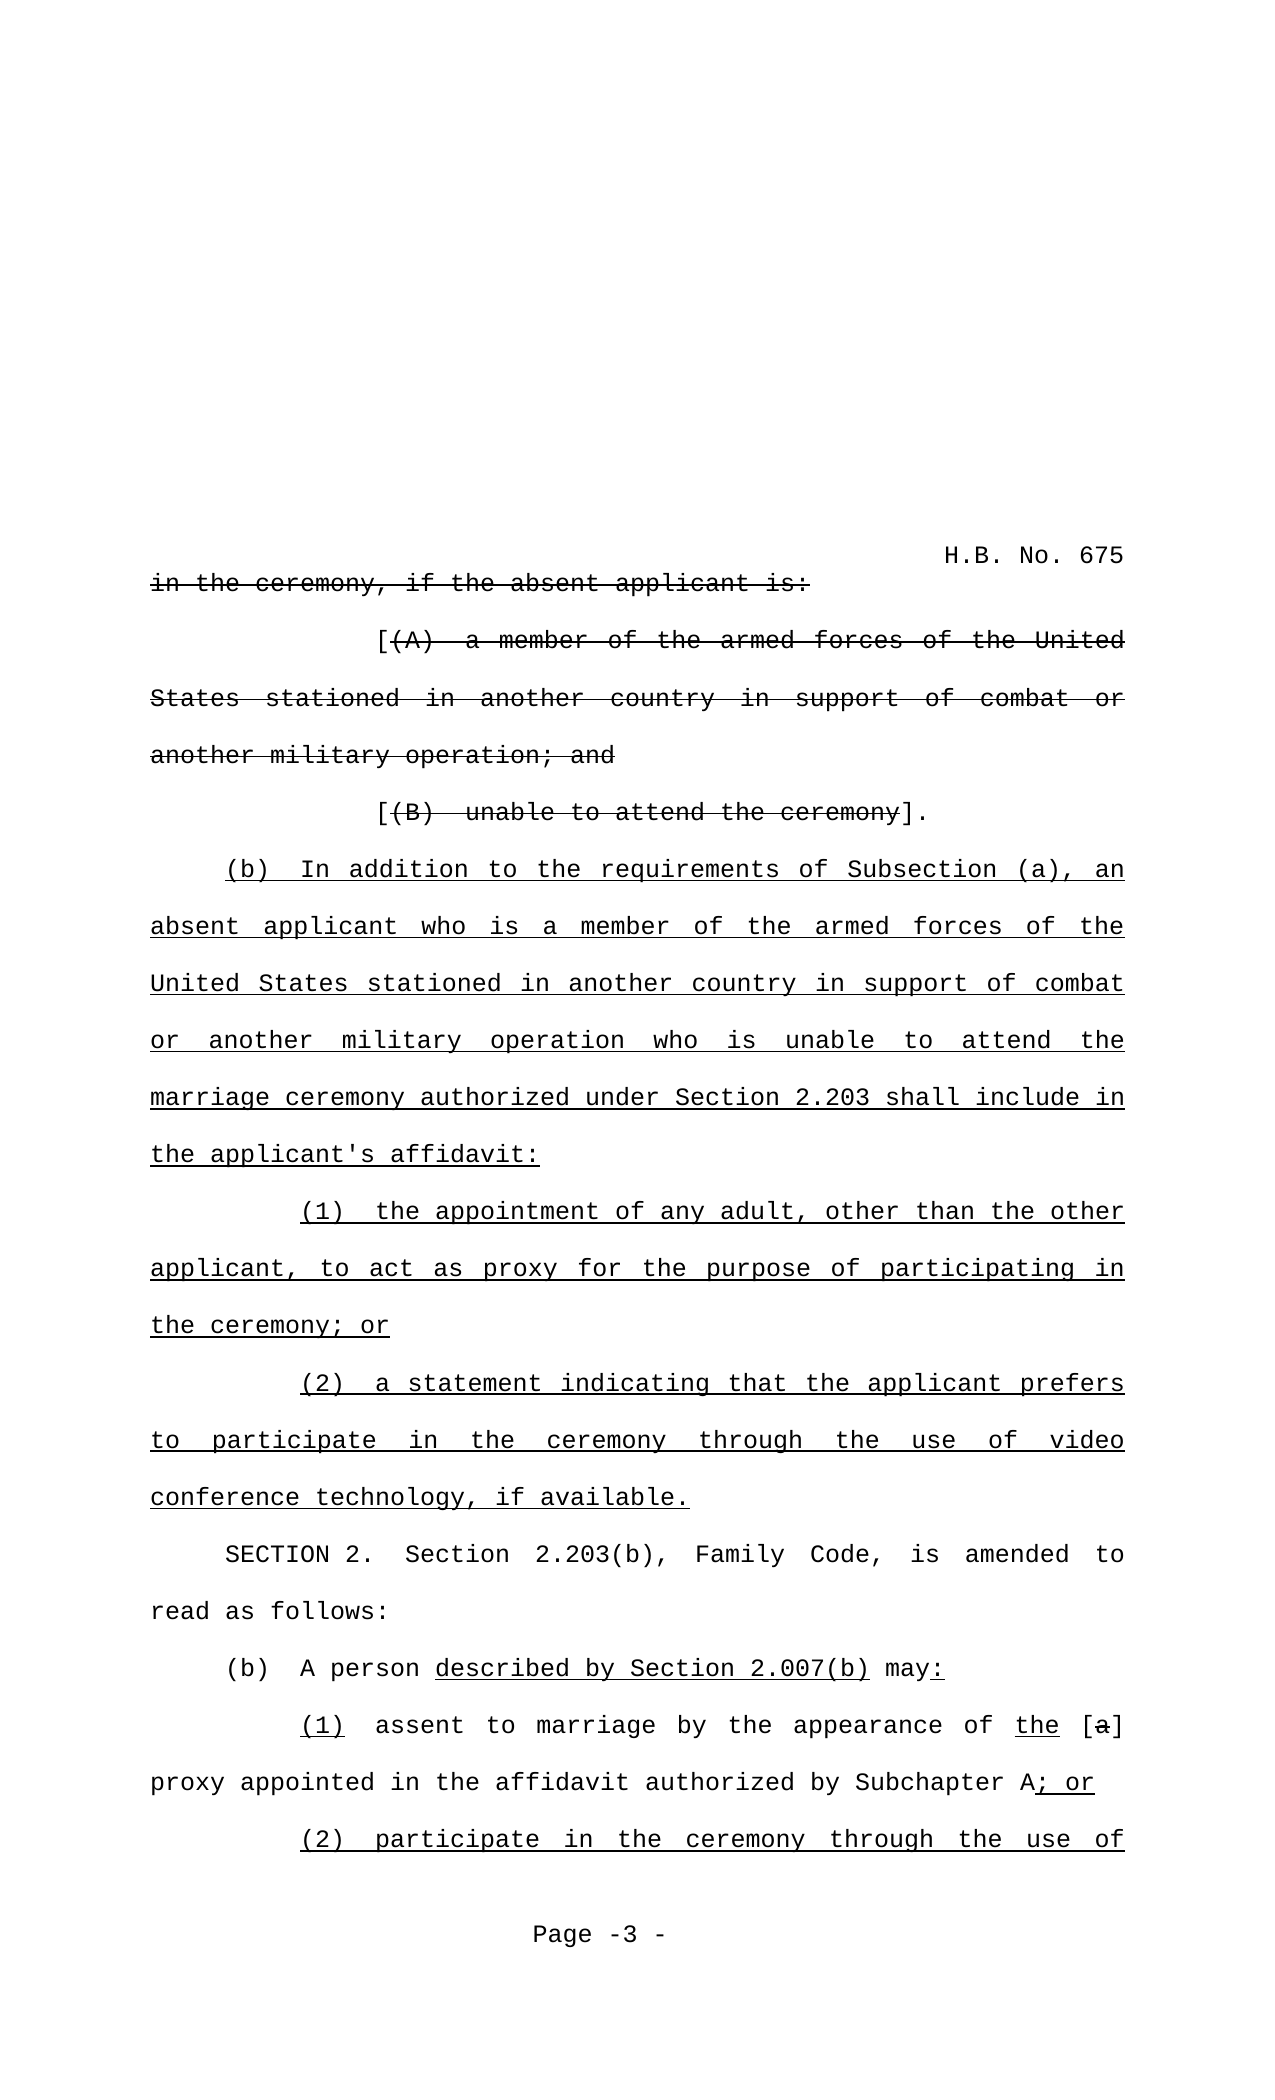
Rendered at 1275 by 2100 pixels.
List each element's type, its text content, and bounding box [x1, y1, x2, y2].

text (b) In addition to the requirements of Subsection (a), an absent applicant who is a member of the armed forces of the United States stationed in another country in support of combat or another military operation who is unable to attend the marriage ceremony authorized under Section 2.203 shall include in the applicant's affidavit: [150, 856, 1125, 937]
text [(A) a member of the armed forces of the United States stationed in another country in support of combat or another military operation; and [150, 628, 1125, 699]
text [(B) unable to attend the ceremony]. [150, 799, 1125, 828]
text (b) In addition to the requirements of Subsection (a), an absent applicant who is a member of the armed forces of the United States stationed in another country in support of combat or another military operation who is unable to attend the marriage ceremony authorized under Section 2.203 shall include in the applicant's affidavit: [150, 938, 1125, 994]
text SECTION 2. Section 2.203(b), Family Code, is amended to read as follows: [150, 1541, 1125, 1627]
text (1) the appointment of any adult, other than the other applicant, to act as proxy for the purpose of participating in the ceremony; or [150, 1281, 1125, 1341]
text (b) In addition to the requirements of Subsection (a), an absent applicant who is a member of the armed forces of the United States stationed in another country in support of combat or another military operation who is unable to attend the marriage ceremony authorized under Section 2.203 shall include in the applicant's affidavit: [150, 1052, 1125, 1108]
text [150, 1827, 1125, 1855]
text (2) a statement indicating that the applicant prefers to participate in the ceremony through the use of video conference technology, if available. [150, 1452, 1125, 1513]
text (1) assent to marriage by the appearance of the [a] proxy appointed in the affidavit authorized by Subchapter A; or [150, 1712, 1125, 1798]
text (b) A person described by Section 2.007(b) may: [150, 1655, 1125, 1684]
text [(A) a member of the armed forces of the United States stationed in another country in support of combat or another military operation; and [150, 700, 1125, 771]
text (b) In addition to the requirements of Subsection (a), an absent applicant who is a member of the armed forces of the United States stationed in another country in support of combat or another military operation who is unable to attend the marriage ceremony authorized under Section 2.203 shall include in the applicant's affidavit: [150, 1110, 1125, 1170]
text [150, 571, 1125, 599]
text (1) the appointment of any adult, other than the other applicant, to act as proxy for the purpose of participating in the ceremony; or [150, 1199, 1125, 1279]
text (b) In addition to the requirements of Subsection (a), an absent applicant who is a member of the armed forces of the United States stationed in another country in support of combat or another military operation who is unable to attend the marriage ceremony authorized under Section 2.203 shall include in the applicant's affidavit: [150, 995, 1125, 1051]
text (2) a statement indicating that the applicant prefers to participate in the ceremony through the use of video conference technology, if available. [150, 1370, 1125, 1450]
